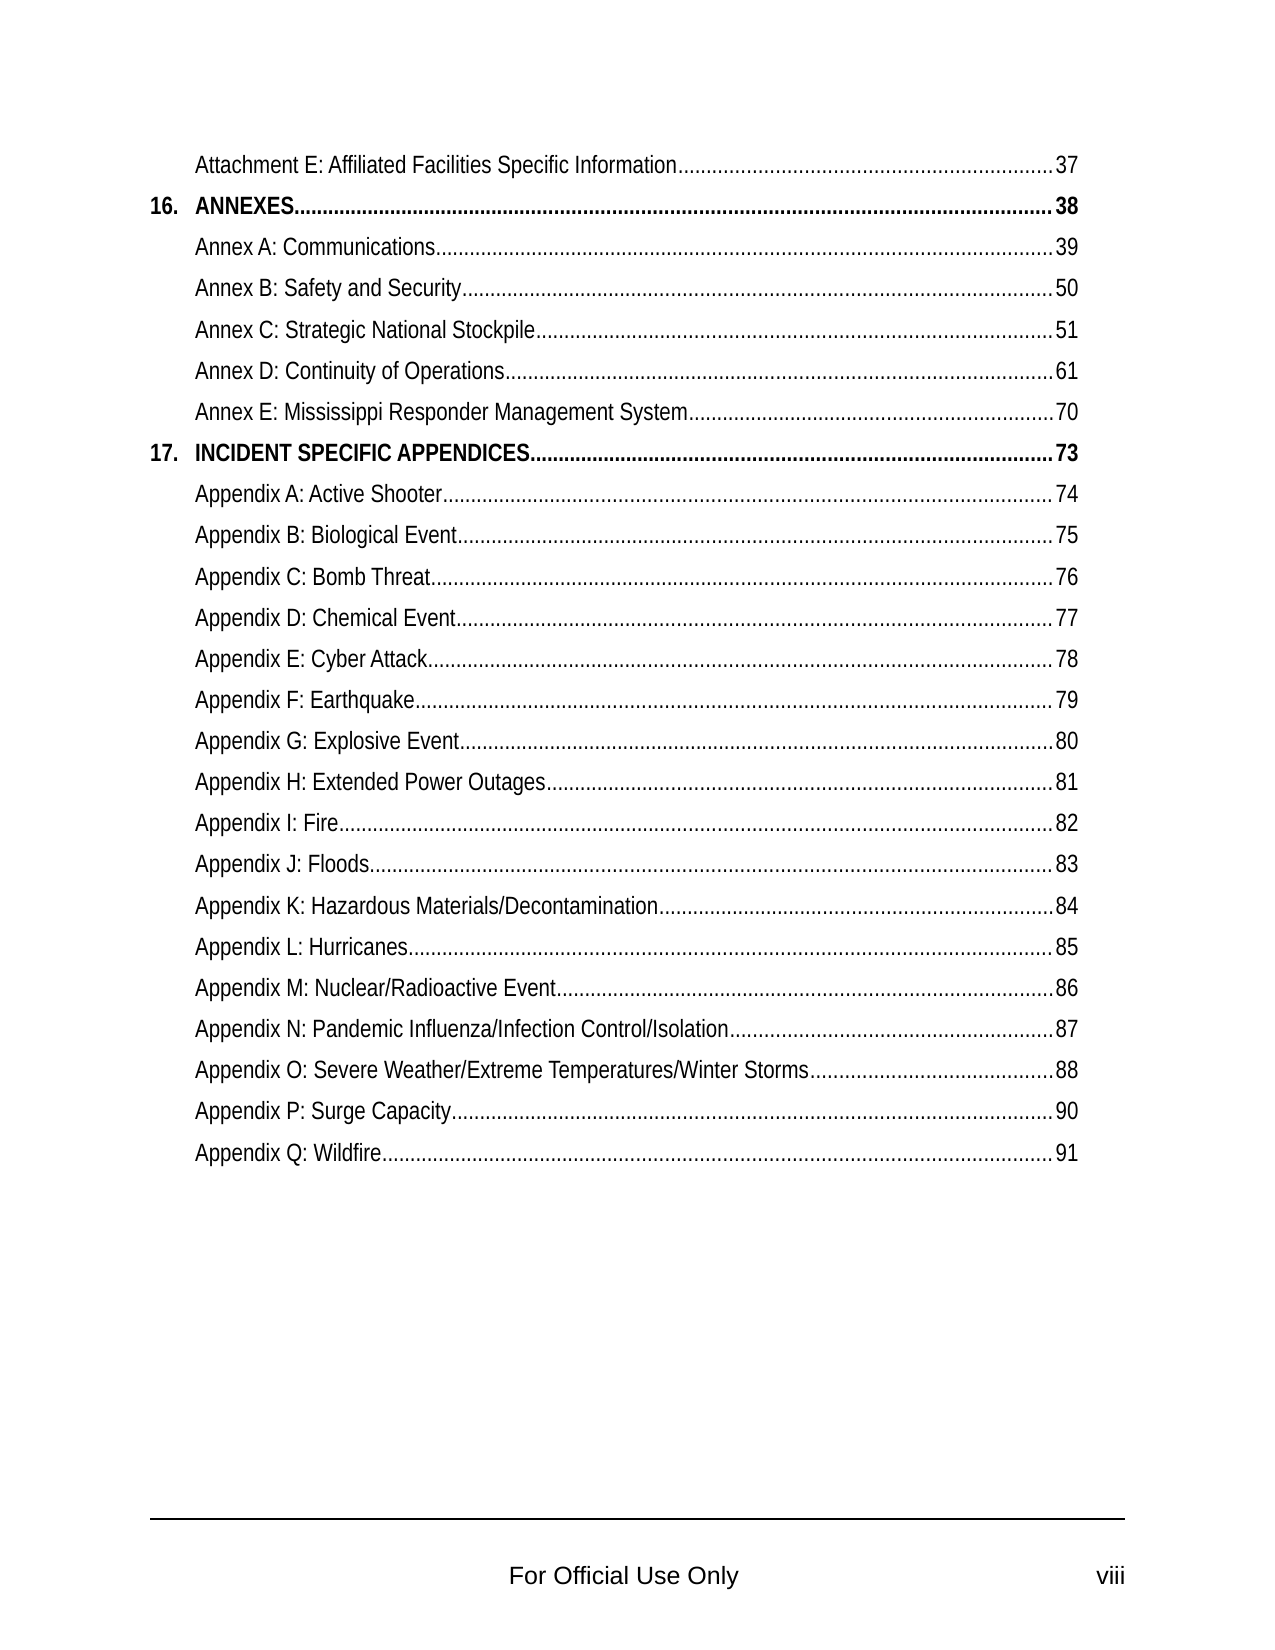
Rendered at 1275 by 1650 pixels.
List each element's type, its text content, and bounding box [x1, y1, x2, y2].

text Appendix A: Active Shooter 74 [195, 479, 1123, 508]
text Appendix G: Explosive Event 80 [195, 726, 1123, 755]
text Appendix F: Earthquake 79 [195, 685, 1123, 713]
text Annex C: Strategic National Stockpile 51 [195, 314, 1123, 343]
text Appendix H: Extended Power Outages 81 [195, 767, 1123, 796]
text Appendix Q: Wildfire 91 [195, 1137, 1123, 1166]
text Annex A: Communications 39 [195, 232, 1123, 261]
text 17. INCIDENT SPECIFIC APPENDICES 73 [150, 438, 1123, 467]
text Appendix L: Hurricanes 85 [195, 932, 1123, 960]
text Appendix O: Severe Weather/Extreme Temperatures/Winter Storms 88 [195, 1055, 1123, 1084]
text Annex E: Mississippi Responder Management System 70 [195, 397, 1123, 426]
text Appendix P: Surge Capacity 90 [195, 1096, 1123, 1125]
text Appendix K: Hazardous Materials/Decontamination 84 [195, 891, 1123, 919]
text Appendix C: Bomb Threat 76 [195, 561, 1123, 590]
text Appendix M: Nuclear/Radioactive Event 86 [195, 973, 1123, 1002]
text 16. ANNEXES 38 [150, 191, 1123, 220]
text Annex B: Safety and Security 50 [195, 273, 1123, 302]
text Attachment E: Affiliated Facilities Specific Information 37 [195, 150, 1123, 179]
text Appendix D: Chemical Event 77 [195, 603, 1123, 631]
text Annex D: Continuity of Operations 61 [195, 356, 1123, 384]
text Appendix J: Floods 83 [195, 849, 1123, 878]
text Appendix N: Pandemic Influenza/Infection Control/Isolation 87 [195, 1014, 1123, 1043]
text Appendix I: Fire 82 [195, 808, 1123, 837]
text Appendix E: Cyber Attack 78 [195, 644, 1123, 672]
text Appendix B: Biological Event 75 [195, 520, 1123, 549]
